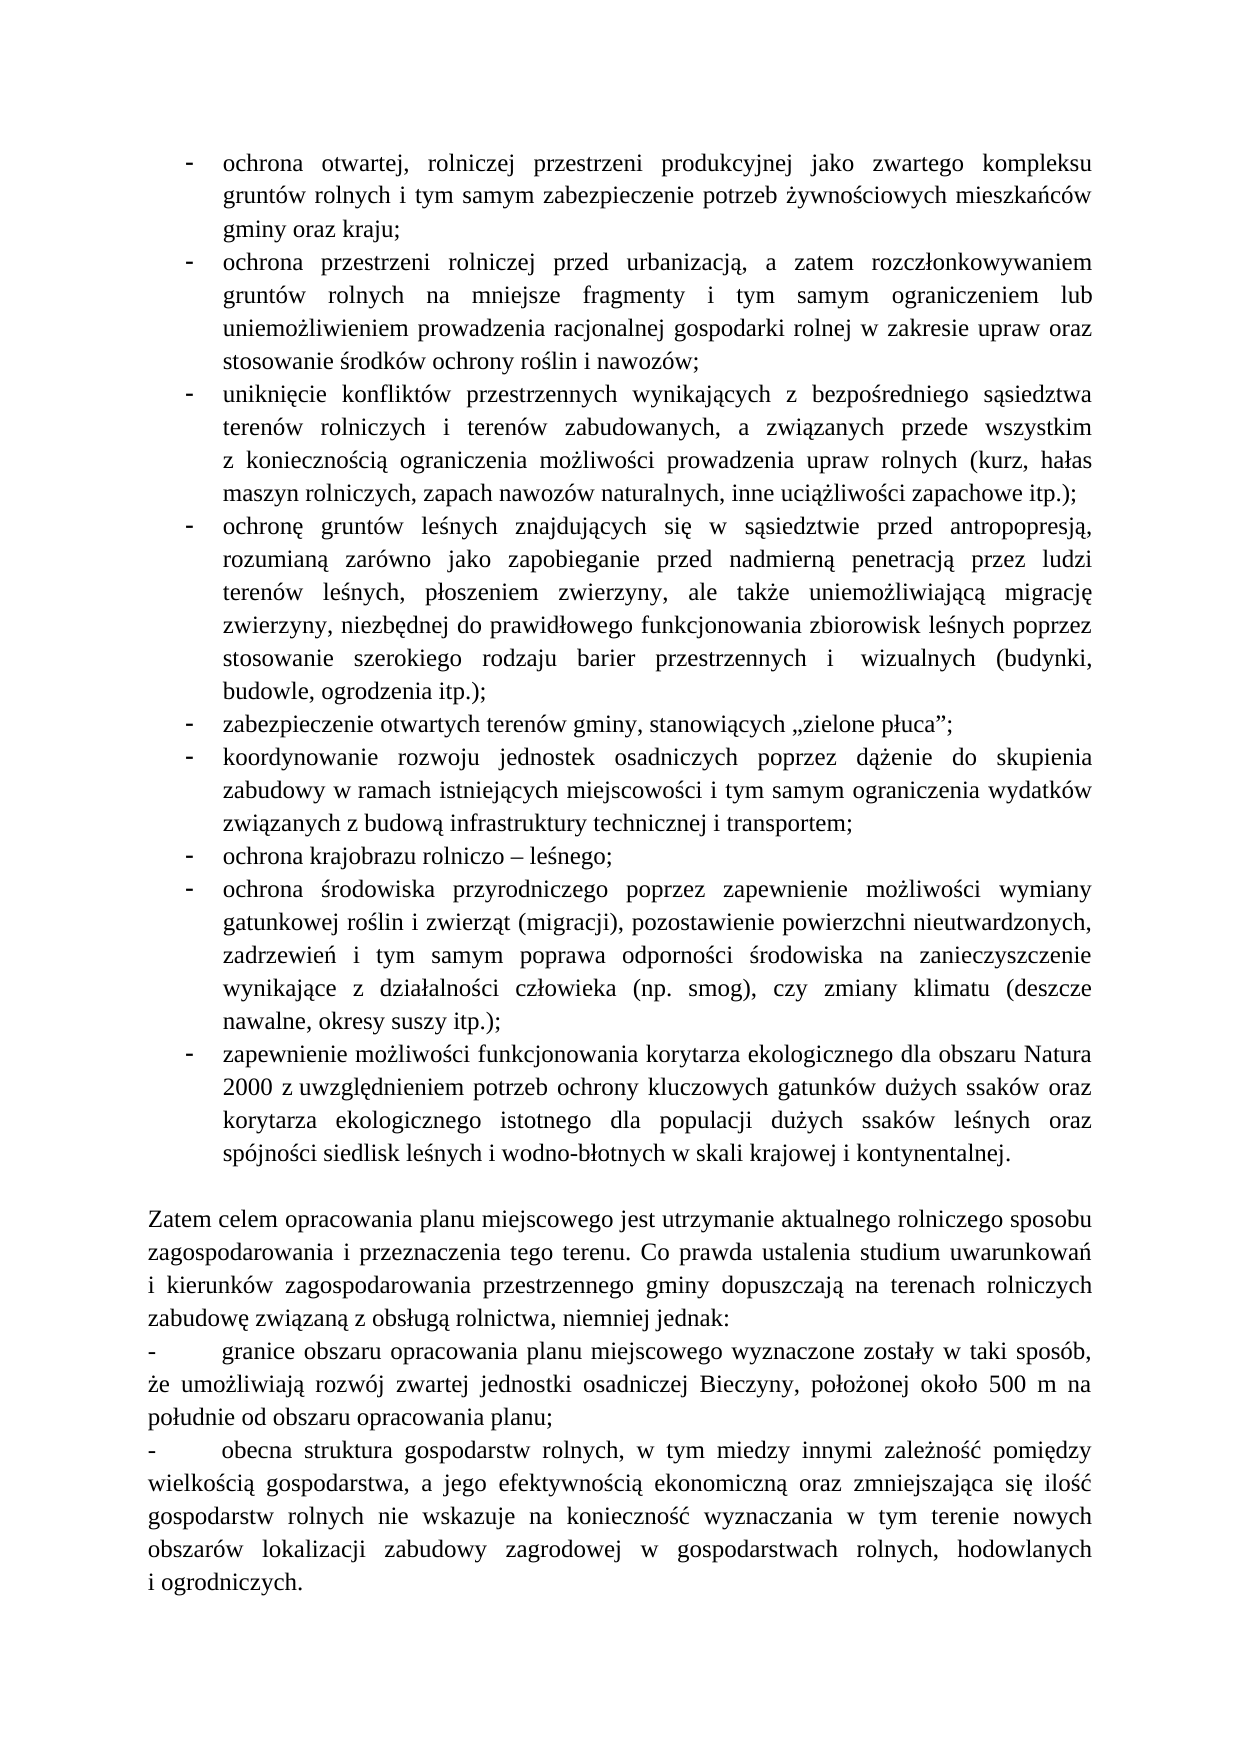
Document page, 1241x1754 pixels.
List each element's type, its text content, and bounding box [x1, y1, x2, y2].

list ochrona otwartej, rolniczej przestrzeni produkcyjnej jako zwartego kompleksu gruntów rolnych i tym samym zabezpieczenie potrzeb żywnościowych mieszkańców gminy oraz kraju; [185, 148, 1093, 242]
list zapewnienie możliwości funkcjonowania korytarza ekologicznego dla obszaru Natura 2000 z uwzględnieniem potrzeb ochrony kluczowych gatunków dużych ssaków oraz korytarza ekologicznego istotnego dla populacji dużych ssaków leśnych oraz spójności siedlisk leśnych i wodno-błotnych w skali krajowej i kontynentalnej. [185, 1039, 1093, 1167]
text Zatem celem opracowania planu miejscowego jest utrzymanie aktualnego rolniczego sposobu zagospodarowania i przeznaczenia tego terenu. Co prawda ustalenia studium uwarunkowań i kierunków zagospodarowania przestrzennego gminy dopuszczają na terenach rolniczych zabudowę związaną z obsługą rolnictwa, niemniej jednak: [148, 1204, 1093, 1332]
list ochrona środowiska przyrodniczego poprzez zapewnienie możliwości wymiany gatunkowej roślin i zwierząt (migracji), pozostawienie powierzchni nieutwardzonych, zadrzewień i tym samym poprawa odporności środowiska na zanieczyszczenie wynikające z działalności człowieka (np. smog), czy zmiany klimatu (deszcze nawalne, okresy suszy itp.); [185, 874, 1093, 1035]
list zabezpieczenie otwartych terenów gminy, stanowiących „zielone płuca”; [185, 709, 1093, 738]
text - obecna struktura gospodarstw rolnych, w tym miedzy innymi zależność pomiędzy wielkością gospodarstwa, a jego efektywnością ekonomiczną oraz zmniejszająca się ilość gospodarstw rolnych nie wskazuje na konieczność wyznaczania w tym terenie nowych obszarów lokalizacji zabudowy zagrodowej w gospodarstwach rolnych, hodowlanych i ogrodniczych. [148, 1435, 1093, 1596]
list ochrona przestrzeni rolniczej przed urbanizacją, a zatem rozczłonkowywaniem gruntów rolnych na mniejsze fragmenty i tym samym ograniczeniem lub uniemożliwieniem prowadzenia racjonalnej gospodarki rolnej w zakresie upraw oraz stosowanie środków ochrony roślin i nawozów; [185, 247, 1093, 374]
text - granice obszaru opracowania planu miejscowego wyznaczone zostały w taki sposób, że umożliwiają rozwój zwartej jednostki osadniczej Bieczyny, położonej około 500 m na południe od obszaru opracowania planu; [148, 1336, 1093, 1431]
list ochrona krajobrazu rolniczo – leśnego; [185, 841, 1093, 870]
list koordynowanie rozwoju jednostek osadniczych poprzez dążenie do skupienia zabudowy w ramach istniejących miejscowości i tym samym ograniczenia wydatków związanych z budową infrastruktury technicznej i transportem; [185, 742, 1093, 837]
list ochronę gruntów leśnych znajdujących się w sąsiedztwie przed antropopresją, rozumianą zarówno jako zapobieganie przed nadmierną penetracją przez ludzi terenów leśnych, płoszeniem zwierzyny, ale także uniemożliwiającą migrację zwierzyny, niezbędnej do prawidłowego funkcjonowania zbiorowisk leśnych poprzez stosowanie szerokiego rodzaju barier przestrzennych i wizualnych (budynki, budowle, ogrodzenia itp.); [185, 511, 1093, 705]
list uniknięcie konfliktów przestrzennych wynikających z bezpośredniego sąsiedztwa terenów rolniczych i terenów zabudowanych, a związanych przede wszystkim z koniecznością ograniczenia możliwości prowadzenia upraw rolnych (kurz, hałas maszyn rolniczych, zapach nawozów naturalnych, inne uciążliwości zapachowe itp.); [185, 379, 1093, 507]
